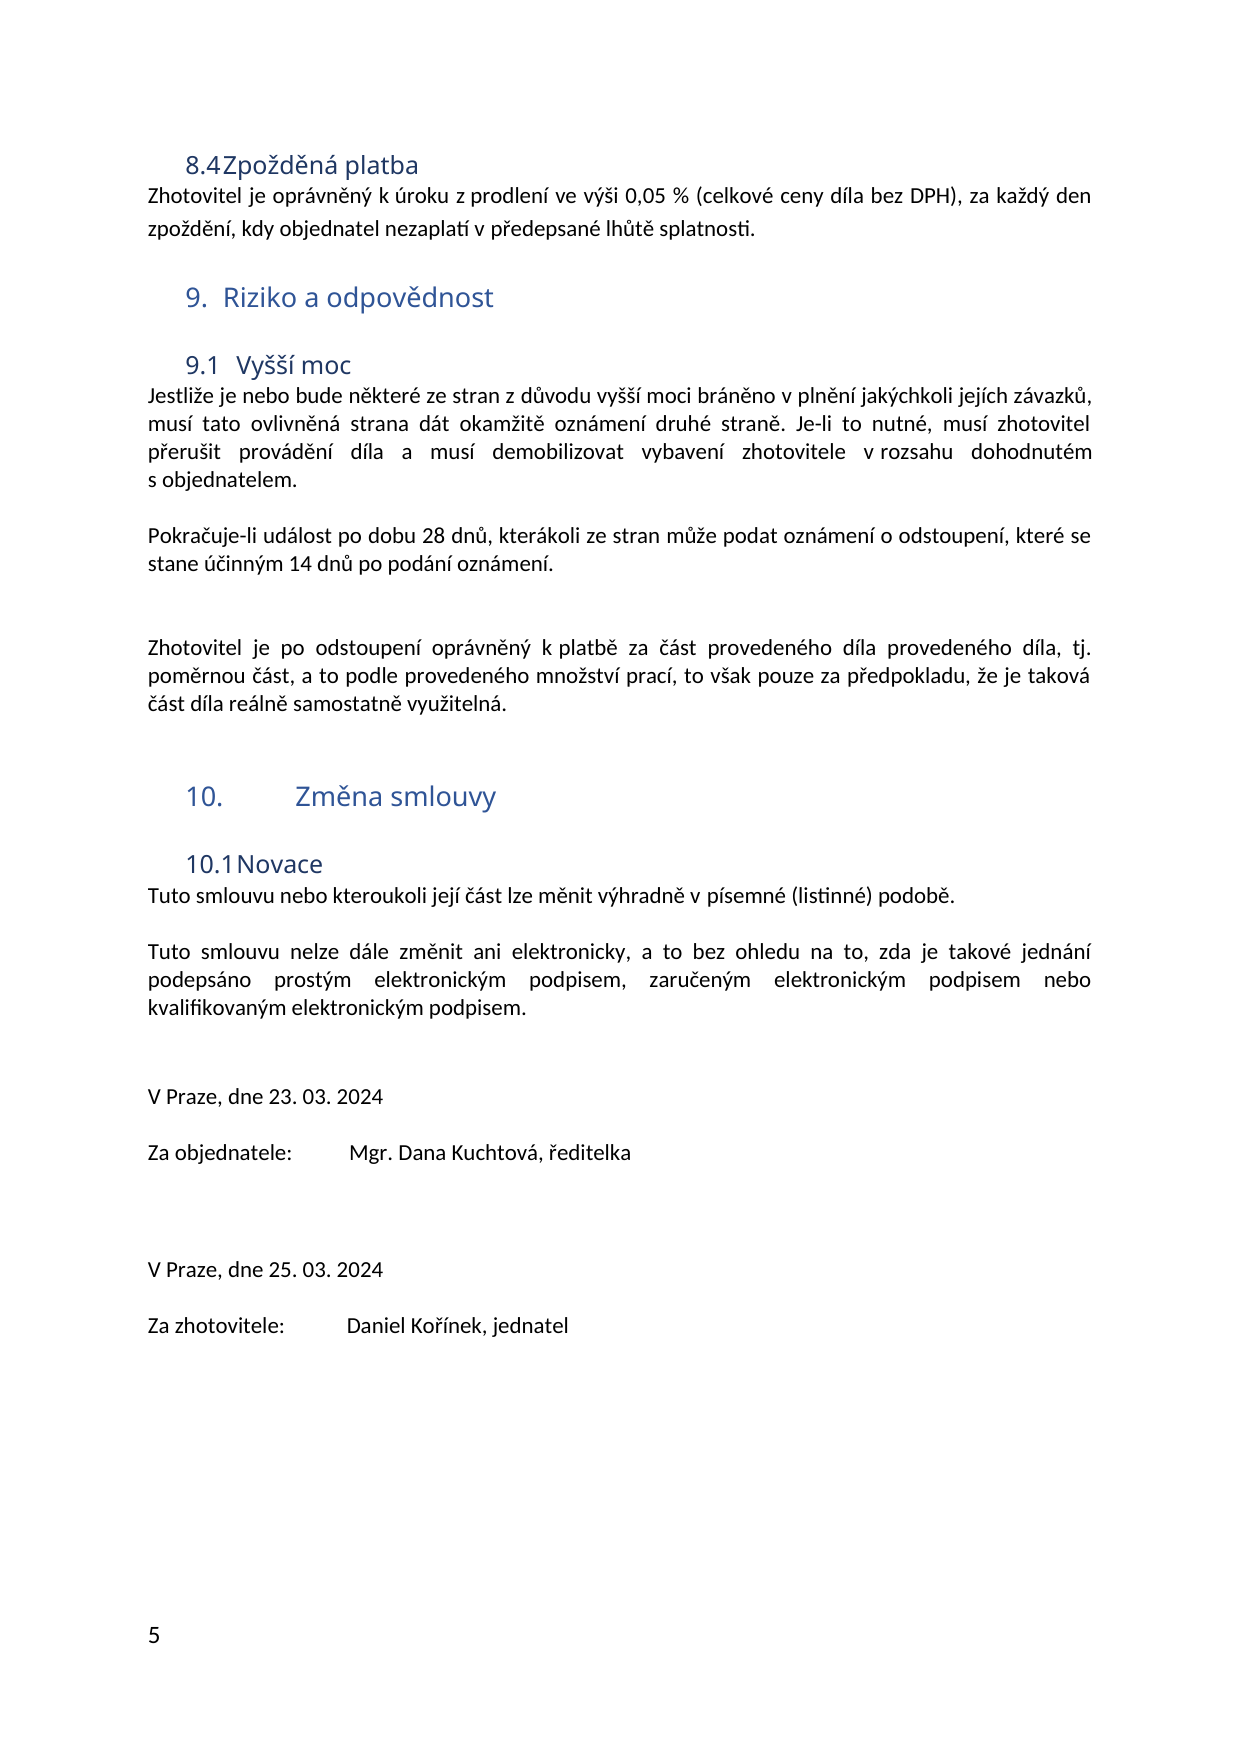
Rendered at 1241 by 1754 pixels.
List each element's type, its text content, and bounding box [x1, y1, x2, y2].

subtitle Vyšší moc [185, 347, 1093, 381]
text Tuto smlouvu nelze dále změnit ani elektronicky, a to bez ohledu na to, zda je takové jednání podepsáno prostým elektronickým podpisem, zaručeným elektronickým podpisem nebo kvalifikovaným elektronickým podpisem. [148, 937, 1093, 1021]
subtitle Změna smlouvy [185, 778, 1093, 815]
text Pokračuje-li událost po dobu 28 dnů, kterákoli ze stran může podat oznámení o odstoupení, které se stane účinným 14 dnů po podání oznámení. [148, 521, 1093, 577]
text Zhotovitel je oprávněný k úroku z prodlení ve výši 0,05 % (celkové ceny díla bez DPH), za každý den zpoždění, kdy objednatel nezaplatí v předepsané lhůtě splatnosti. [148, 182, 1093, 242]
text Za zhotovitele: Daniel Kořínek, jednatel [148, 1311, 1093, 1339]
subtitle Riziko a odpovědnost [185, 278, 1093, 315]
text Za objednatele: Mgr. Dana Kuchtová, ředitelka [148, 1138, 1093, 1166]
text Jestliže je nebo bude některé ze stran z důvodu vyšší moci bráněno v plnění jakýchkoli jejích závazků, musí tato ovlivněná strana dát okamžitě oznámení druhé straně. Je-li to nutné, musí zhotovitel přerušit provádění díla a musí demobilizovat vybavení zhotovitele v rozsahu dohodnutém s objednatelem. [148, 381, 1093, 493]
text Tuto smlouvu nebo kteroukoli její část lze měnit výhradně v písemné (listinné) podobě. [148, 881, 1093, 909]
text V Praze, dne 23. 03. 2024 [148, 1082, 1093, 1110]
text Zhotovitel je po odstoupení oprávněný k platbě za část provedeného díla provedeného díla, tj. poměrnou část, a to podle provedeného množství prací, to však pouze za předpokladu, že je taková část díla reálně samostatně využitelná. [148, 633, 1093, 718]
subtitle Zpožděná platba [185, 148, 1093, 182]
subtitle Novace [185, 847, 1093, 881]
text V Praze, dne 25. 03. 2024 [148, 1255, 1093, 1283]
